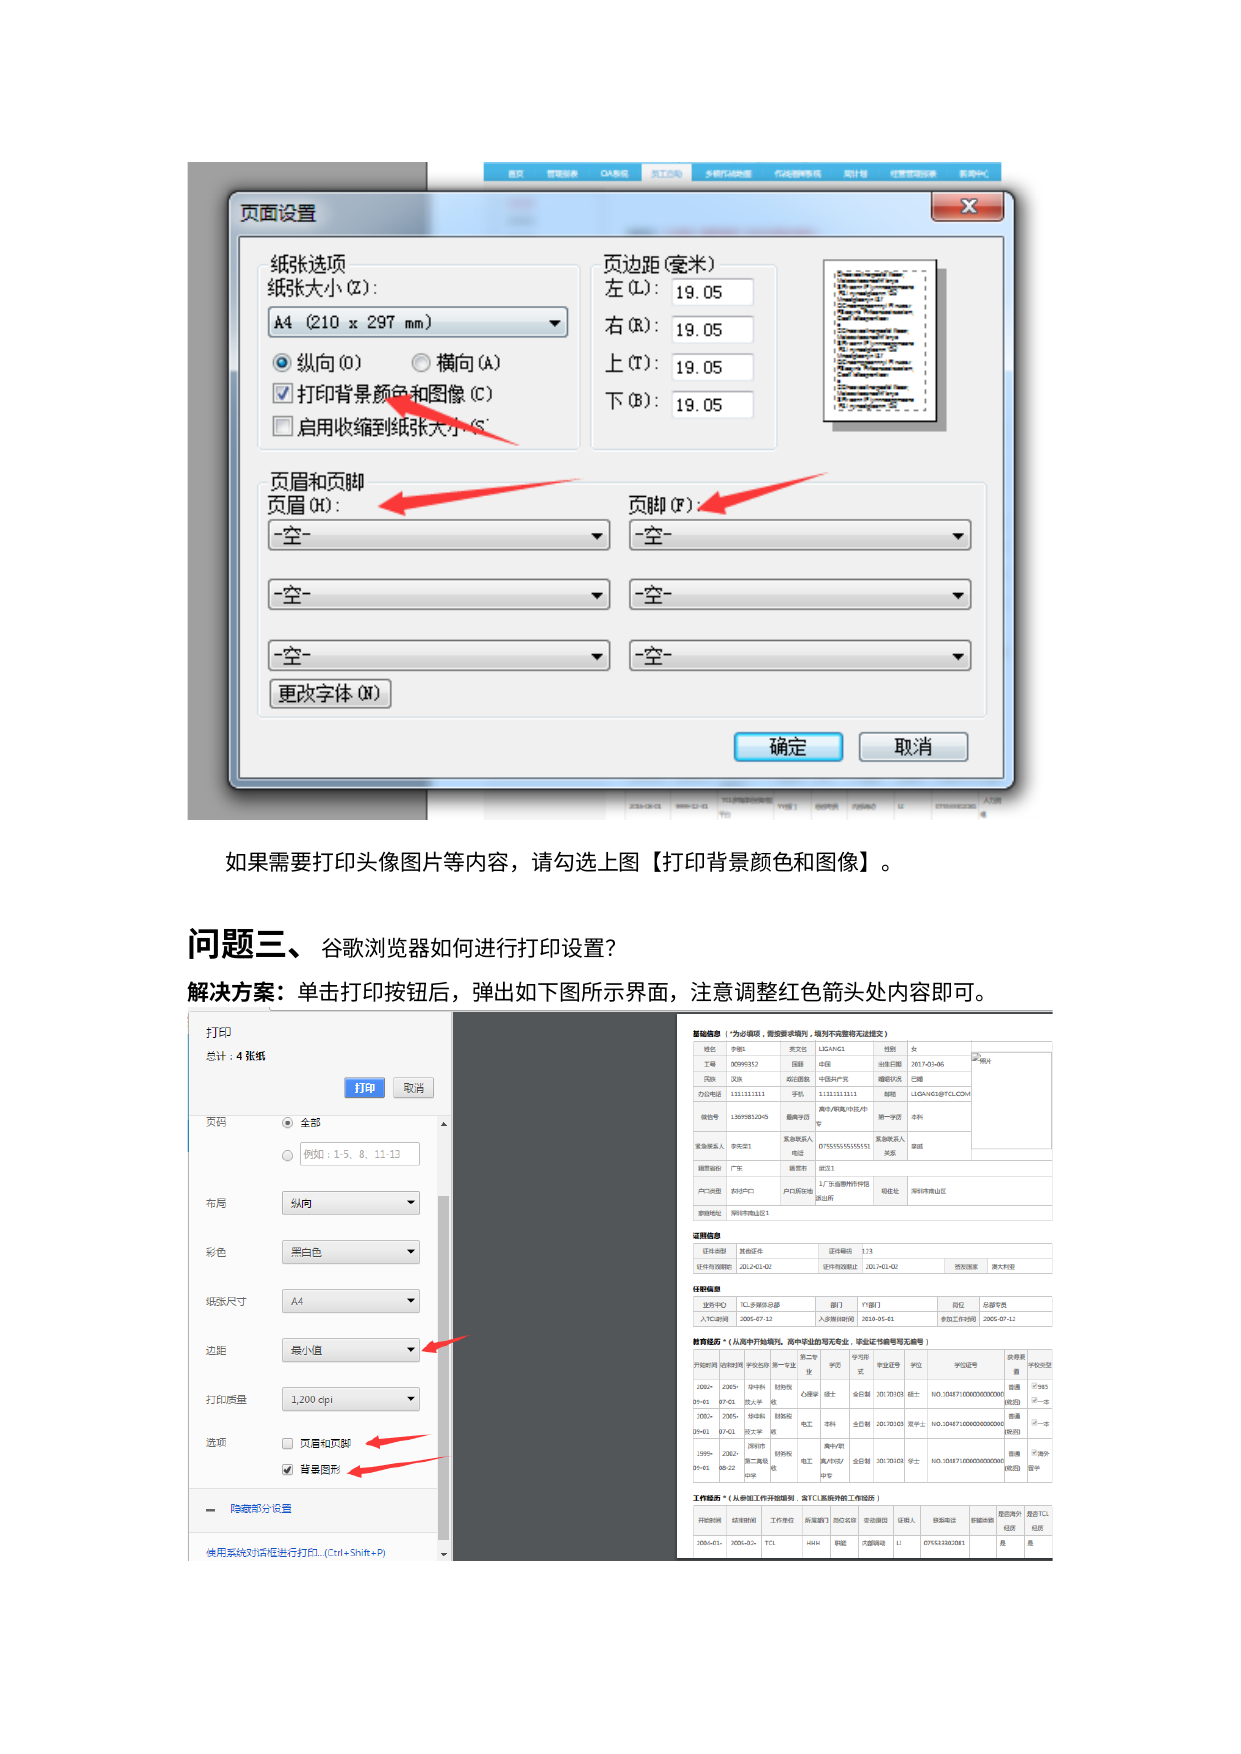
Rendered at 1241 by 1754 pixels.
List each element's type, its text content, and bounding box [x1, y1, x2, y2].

list 解决方案：单击打印按钮后，弹出如下图所示界面，注意调整红色箭头处内容即可。 [187, 974, 1053, 1007]
list 问题三、谷歌浏览器如何进行打印设置？ [187, 909, 1053, 974]
picture [187, 1007, 1053, 1561]
list 如果需要打印头像图片等内容，请勾选上图【打印背景颜色和图像】。 [225, 844, 1053, 877]
picture [187, 162, 1050, 820]
